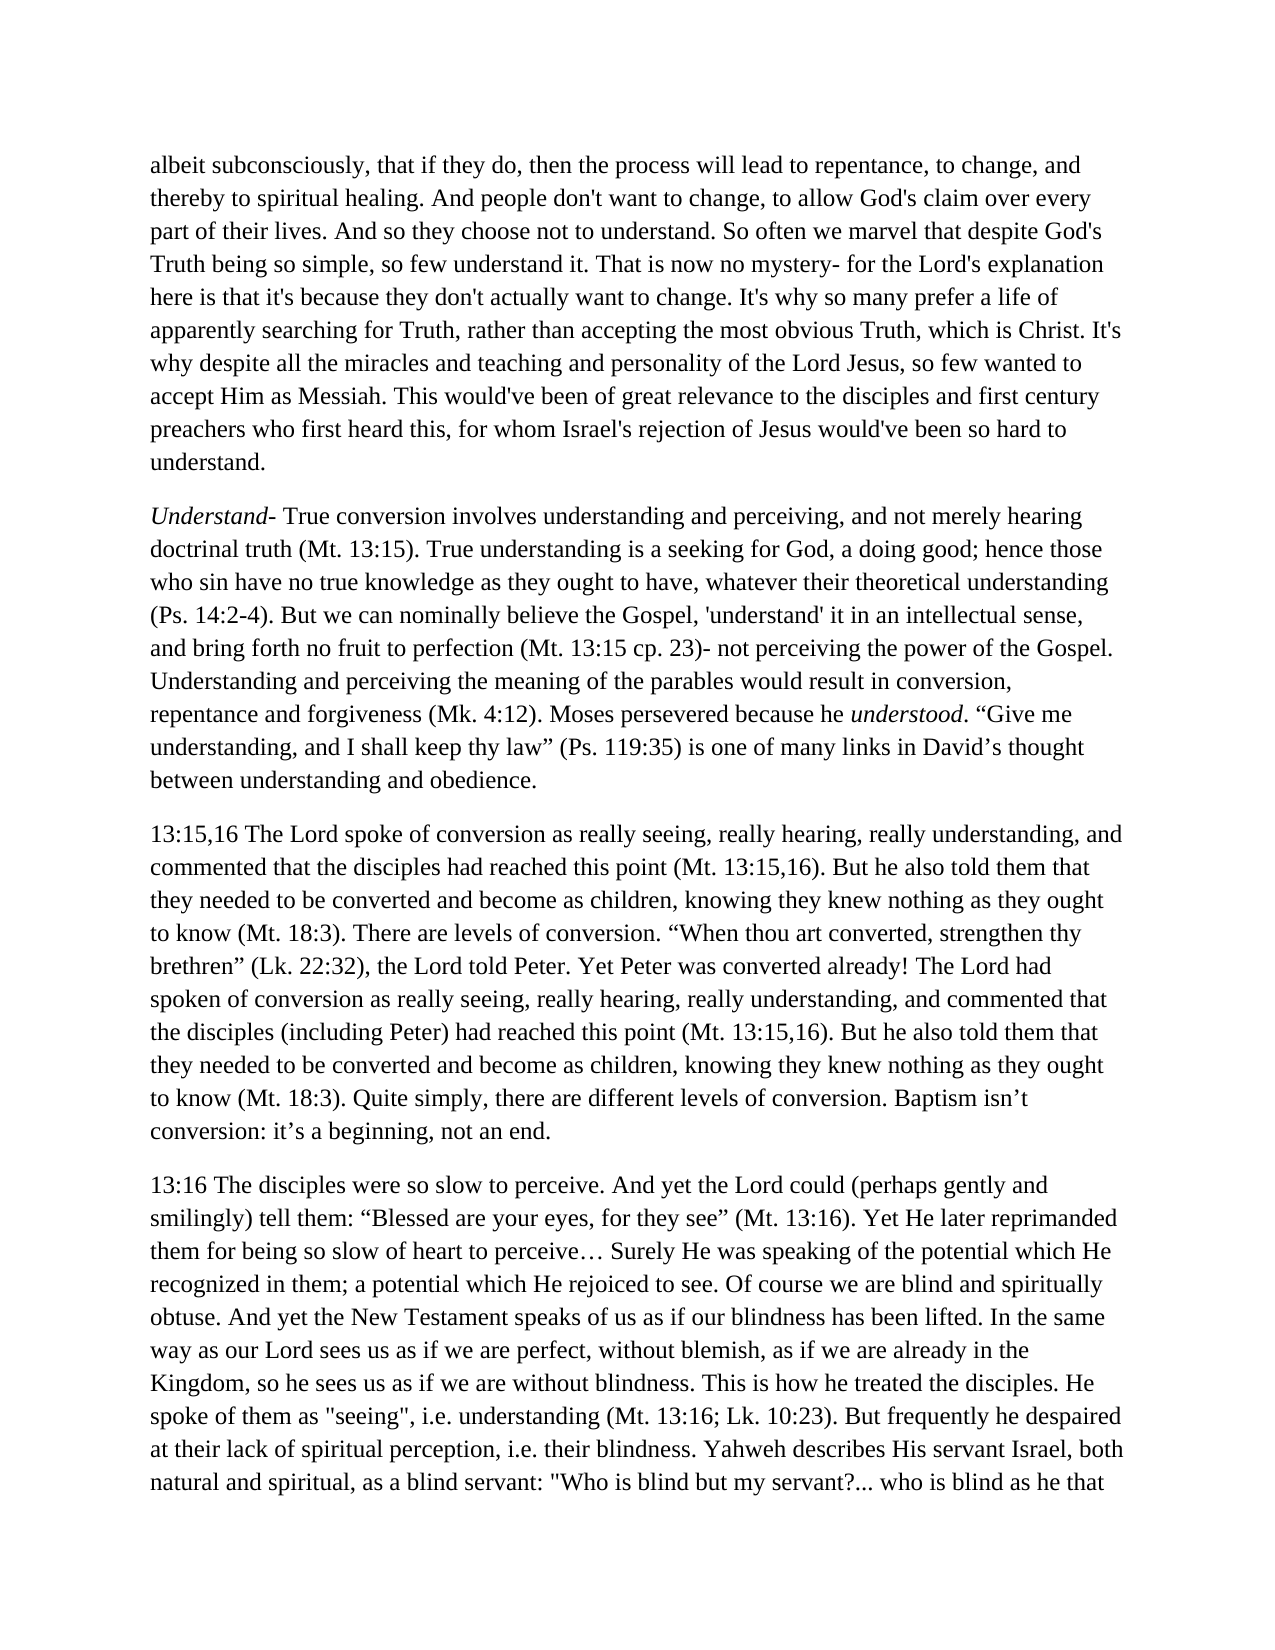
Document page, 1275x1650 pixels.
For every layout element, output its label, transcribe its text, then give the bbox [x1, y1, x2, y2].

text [150, 150, 1125, 476]
text Understand- True conversion involves understanding and perceiving, and not merely hearing doctrinal truth (Mt. 13:15). True understanding is a seeking for God, a doing good; hence those who sin have no true knowledge as they ought to have, whatever their theoretical understanding (Ps. 14:2-4). But we can nominally believe the Gospel, 'understand' it in an intellectual sense, and bring forth no fruit to perfection (Mt. 13:15 cp. 23)- not perceiving the power of the Gospel. Understanding and perceiving the meaning of the parables would result in conversion, repentance and forgiveness (Mk. 4:12). Moses persevered because he understood. “Give me understanding, and I shall keep thy law” (Ps. 119:35) is one of many links in David’s thought between understanding and obedience. [150, 501, 1125, 794]
text 13:15,16 The Lord spoke of conversion as really seeing, really hearing, really understanding, and commented that the disciples had reached this point (Mt. 13:15,16). But he also told them that they needed to be converted and become as children, knowing they knew nothing as they ought to know (Mt. 18:3). There are levels of conversion. “When thou art converted, strengthen thy brethren” (Lk. 22:32), the Lord told Peter. Yet Peter was converted already! The Lord had spoken of conversion as really seeing, really hearing, really understanding, and commented that the disciples (including Peter) had reached this point (Mt. 13:15,16). But he also told them that they needed to be converted and become as children, knowing they knew nothing as they ought to know (Mt. 18:3). Quite simply, there are different levels of conversion. Baptism isn’t conversion: it’s a beginning, not an end. [150, 819, 1125, 1145]
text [150, 1170, 1125, 1496]
